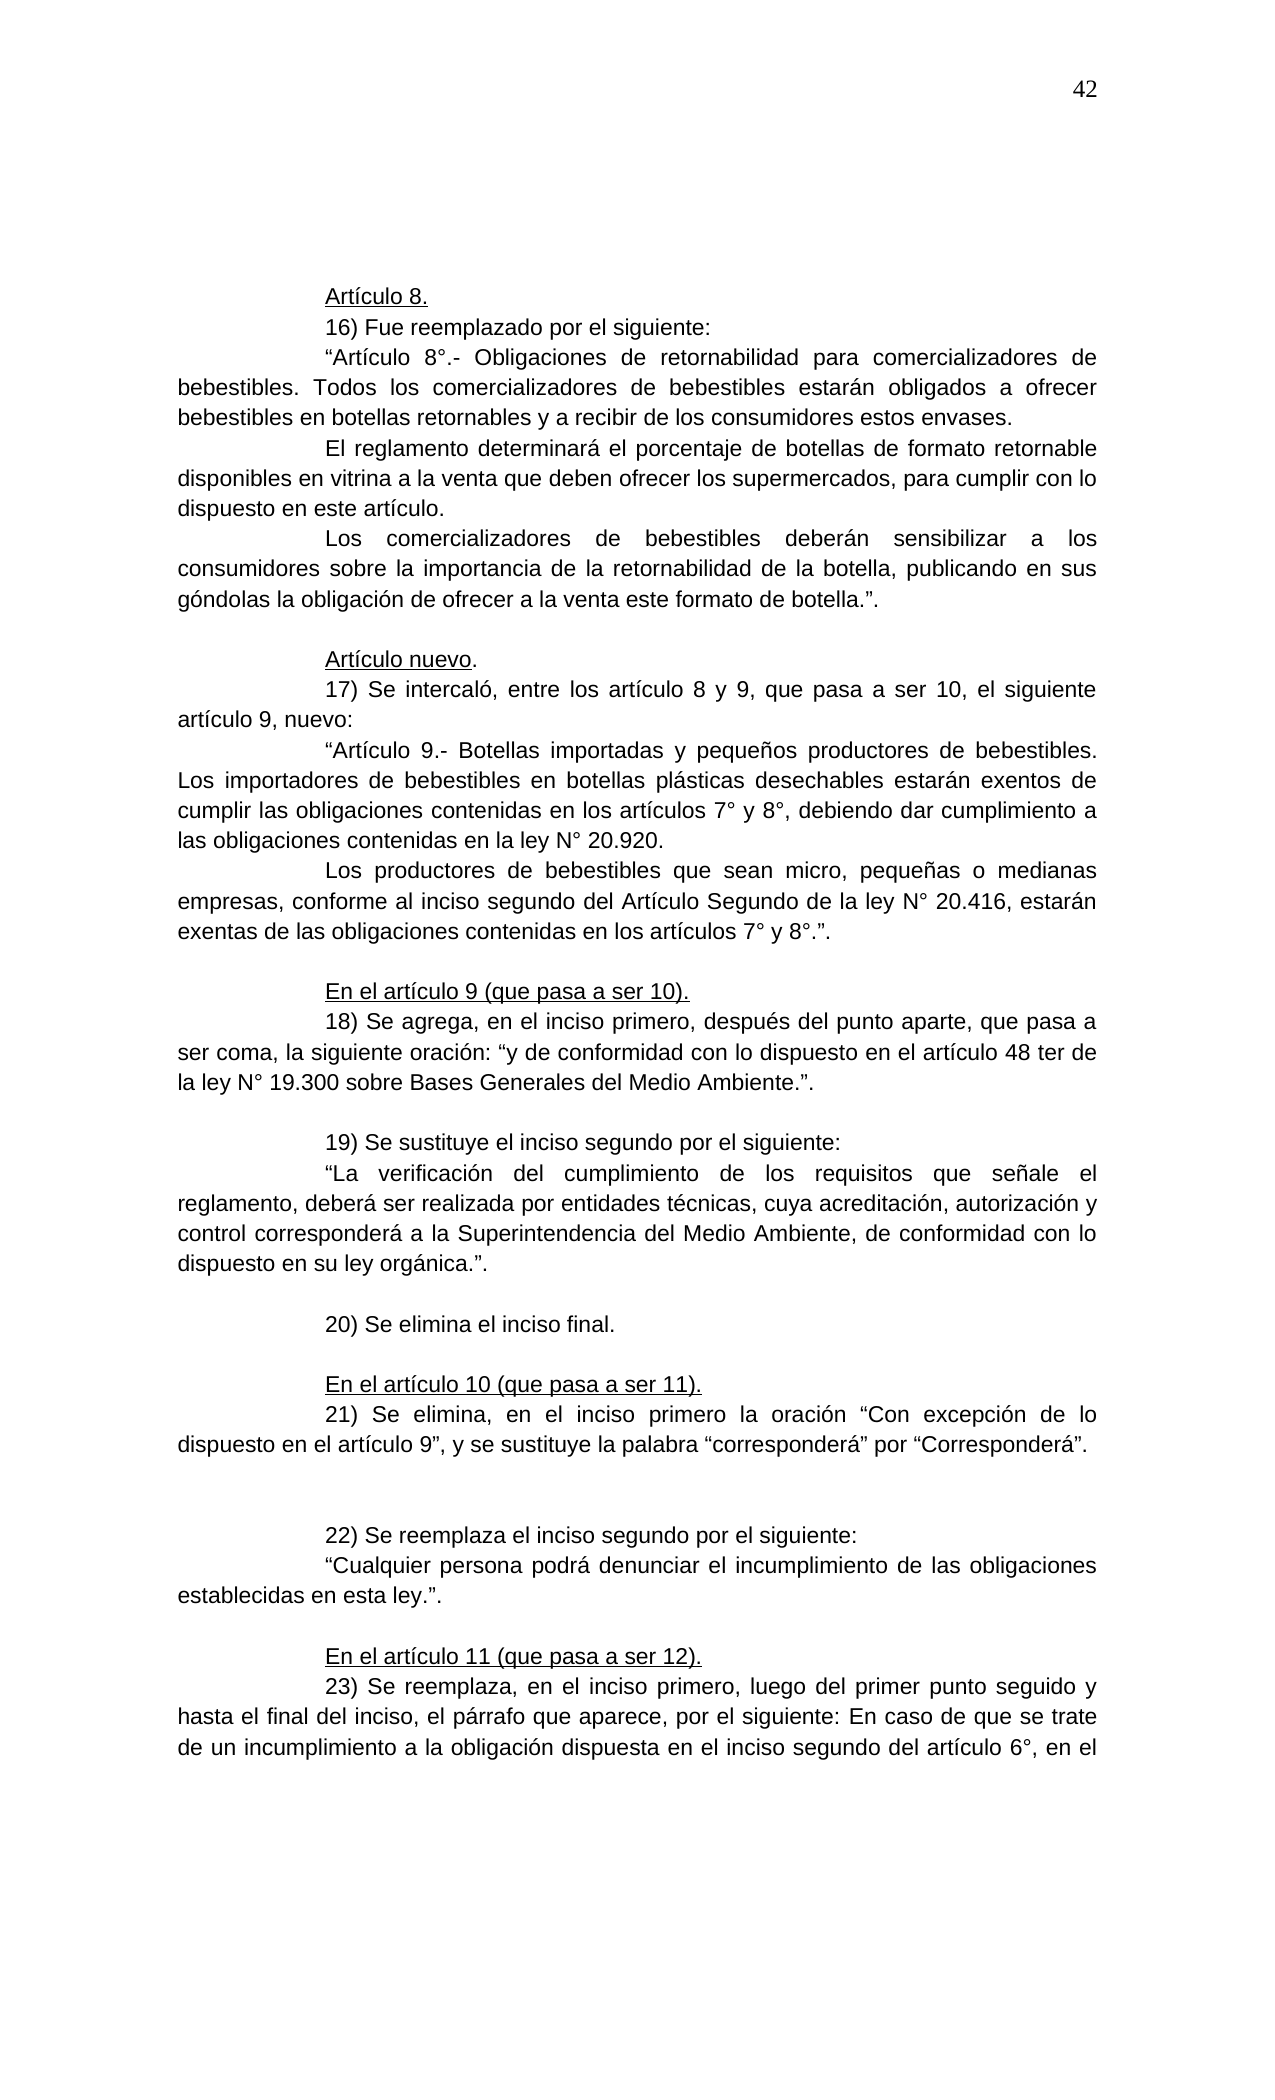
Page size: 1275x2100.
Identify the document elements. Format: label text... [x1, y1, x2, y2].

text En el artículo 10 (que pasa a ser 11). [177, 1371, 1098, 1397]
text Los comercializadores de bebestibles deberán sensibilizar a los consumidores sobre la importancia de la retornabilidad de la botella, publicando en sus góndolas la obligación de ofrecer a la venta este formato de botella.”. [177, 525, 1098, 612]
text En el artículo 9 (que pasa a ser 10). [177, 978, 1098, 1005]
text 18) Se agrega, en el inciso primero, después del punto aparte, que pasa a ser coma, la siguiente oración: “y de conformidad con lo dispuesto en el artículo 48 ter de la ley N° 19.300 sobre Bases Generales del Medio Ambiente.”. [177, 1008, 1098, 1095]
text En el artículo 11 (que pasa a ser 12). [177, 1643, 1098, 1669]
text 21) Se elimina, en el inciso primero la oración “Con excepción de lo dispuesto en el artículo 9”, y se sustituye la palabra “corresponderá” por “Corresponderá”. [177, 1401, 1098, 1458]
text Los productores de bebestibles que sean micro, pequeñas o medianas empresas, conforme al inciso segundo del Artículo Segundo de la ley N° 20.416, estarán exentas de las obligaciones contenidas en los artículos 7° y 8°.”. [177, 857, 1098, 944]
text 17) Se intercaló, entre los artículo 8 y 9, que pasa a ser 10, el siguiente artículo 9, nuevo: [177, 676, 1098, 733]
text Artículo 8. [177, 283, 1098, 310]
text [177, 1673, 1098, 1760]
text “La verificación del cumplimiento de los requisitos que señale el reglamento, deberá ser realizada por entidades técnicas, cuya acreditación, autorización y control corresponderá a la Superintendencia del Medio Ambiente, de conformidad con lo dispuesto en su ley orgánica.”. [177, 1159, 1098, 1277]
text El reglamento determinará el porcentaje de botellas de formato retornable disponibles en vitrina a la venta que deben ofrecer los supermercados, para cumplir con lo dispuesto en este artículo. [177, 434, 1098, 521]
text “Cualquier persona podrá denunciar el incumplimiento de las obligaciones establecidas en esta ley.”. [177, 1552, 1098, 1609]
text 19) Se sustituye el inciso segundo por el siguiente: [177, 1129, 1098, 1156]
text “Artículo 8°.- Obligaciones de retornabilidad para comercializadores de bebestibles. Todos los comercializadores de bebestibles estarán obligados a ofrecer bebestibles en botellas retornables y a recibir de los consumidores estos envases. [177, 344, 1098, 431]
text 20) Se elimina el inciso final. [177, 1311, 1098, 1337]
text 22) Se reemplaza el inciso segundo por el siguiente: [177, 1522, 1098, 1548]
text 16) Fue reemplazado por el siguiente: [177, 314, 1098, 340]
text “Artículo 9.- Botellas importadas y pequeños productores de bebestibles. Los importadores de bebestibles en botellas plásticas desechables estarán exentos de cumplir las obligaciones contenidas en los artículos 7° y 8°, debiendo dar cumplimiento a las obligaciones contenidas en la ley N° 20.920. [177, 737, 1098, 854]
text Artículo nuevo. [177, 646, 1098, 672]
